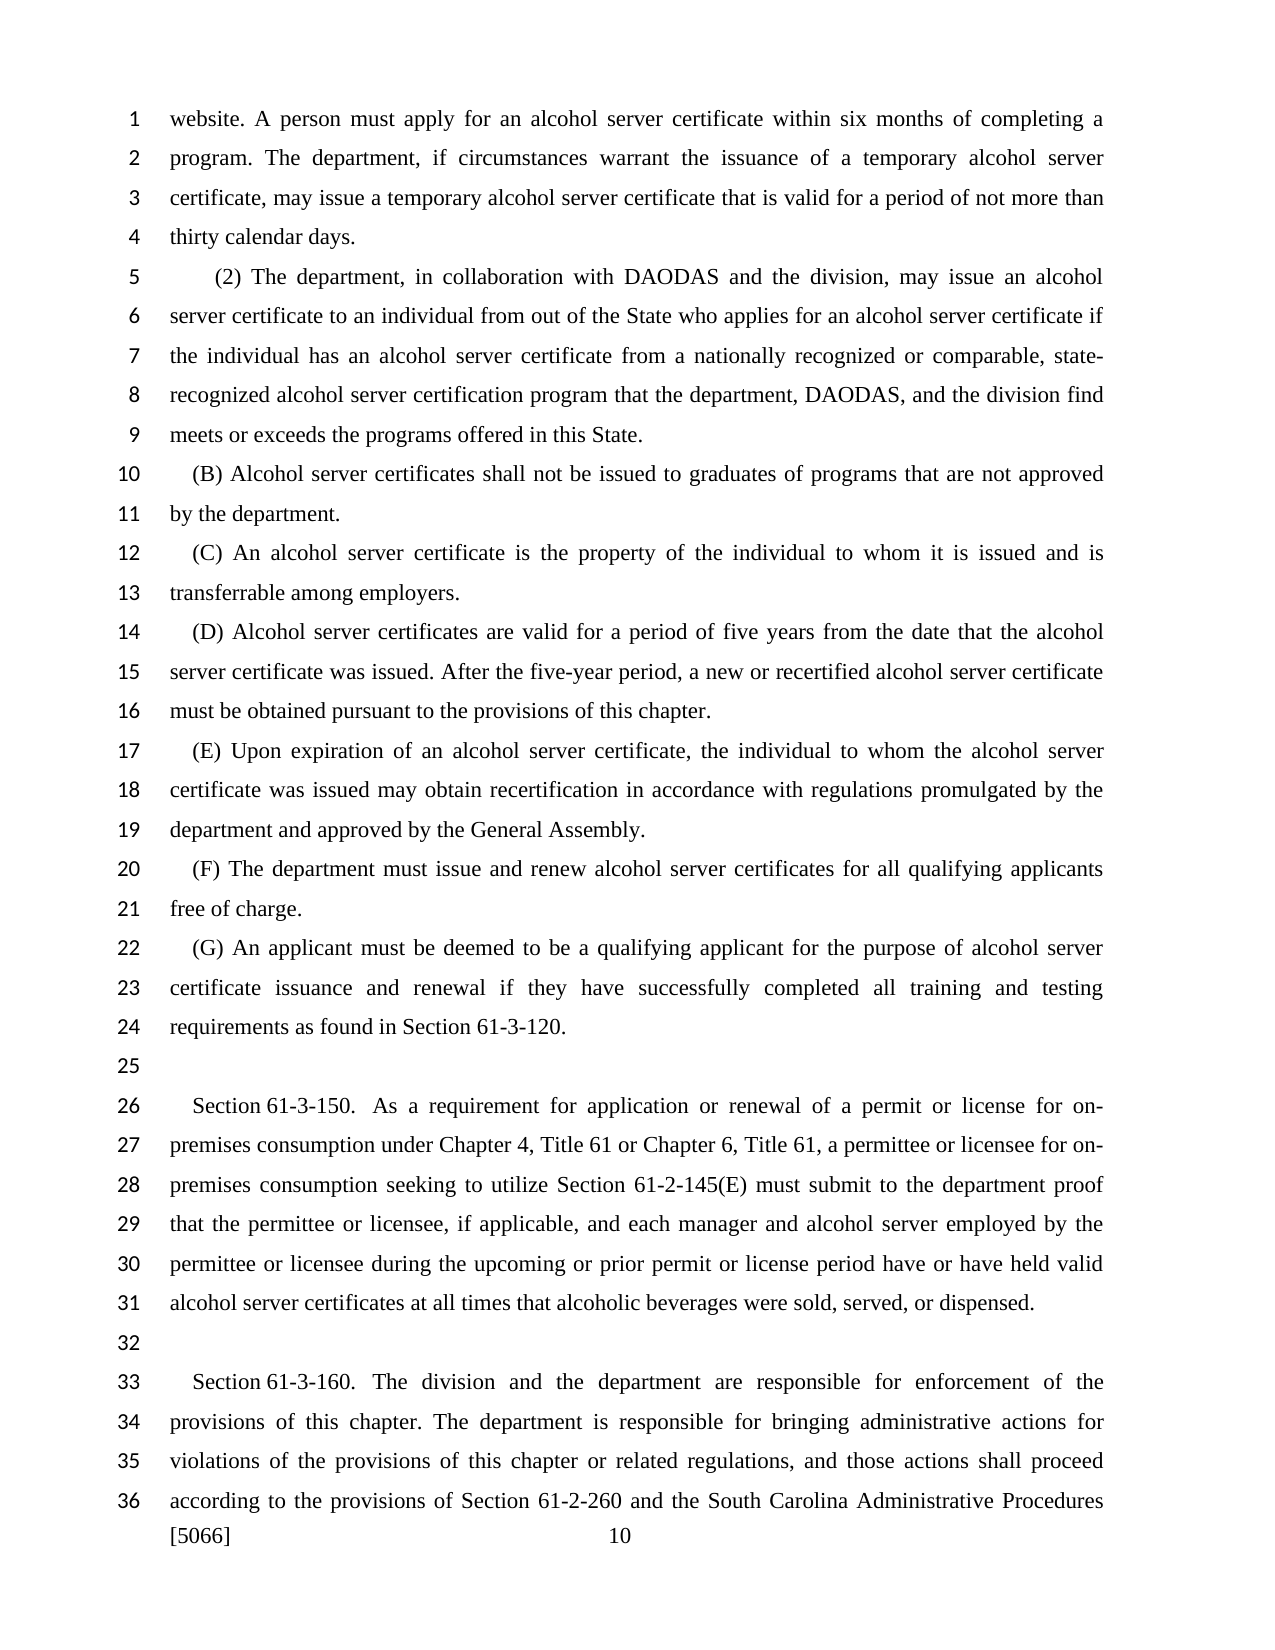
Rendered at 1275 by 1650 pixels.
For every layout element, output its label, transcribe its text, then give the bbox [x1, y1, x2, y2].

text (B) Alcohol server certificates shall not be issued to graduates of programs that are not approved by the department. [169, 460, 1106, 526]
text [169, 1368, 1106, 1513]
text (G) An applicant must be deemed to be a qualifying applicant for the purpose of alcohol server certificate issuance and renewal if they have successfully completed all training and testing requirements as found in Section 61-3-120. [169, 934, 1106, 1039]
text (2) The department, in collaboration with DAODAS and the division, may issue an alcohol server certificate to an individual from out of the State who applies for an alcohol server certificate if the individual has an alcohol server certificate from a nationally recognized or comparable, state-recognized alcohol server certification program that the department, DAODAS, and the division find meets or exceeds the programs offered in this State. [169, 263, 1106, 447]
text (F) The department must issue and renew alcohol server certificates for all qualifying applicants free of charge. [169, 855, 1106, 921]
text Section 61-3-150. As a requirement for application or renewal of a permit or license for on-premises consumption under Chapter 4, Title 61 or Chapter 6, Title 61, a permittee or licensee for on-premises consumption seeking to utilize Section 61-2-145(E) must submit to the department proof that the permittee or licensee, if applicable, and each manager and alcohol server employed by the permittee or licensee during the upcoming or prior permit or license period have or have held valid alcohol server certificates at all times that alcoholic beverages were sold, served, or dispensed. [169, 1092, 1106, 1316]
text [169, 105, 1106, 250]
text (D) Alcohol server certificates are valid for a period of five years from the date that the alcohol server certificate was issued. After the five-year period, a new or recertified alcohol server certificate must be obtained pursuant to the provisions of this chapter. [169, 618, 1106, 723]
text (C) An alcohol server certificate is the property of the individual to whom it is issued and is transferrable among employers. [169, 539, 1106, 605]
text (E) Upon expiration of an alcohol server certificate, the individual to whom the alcohol server certificate was issued may obtain recertification in accordance with regulations promulgated by the department and approved by the General Assembly. [169, 737, 1106, 842]
